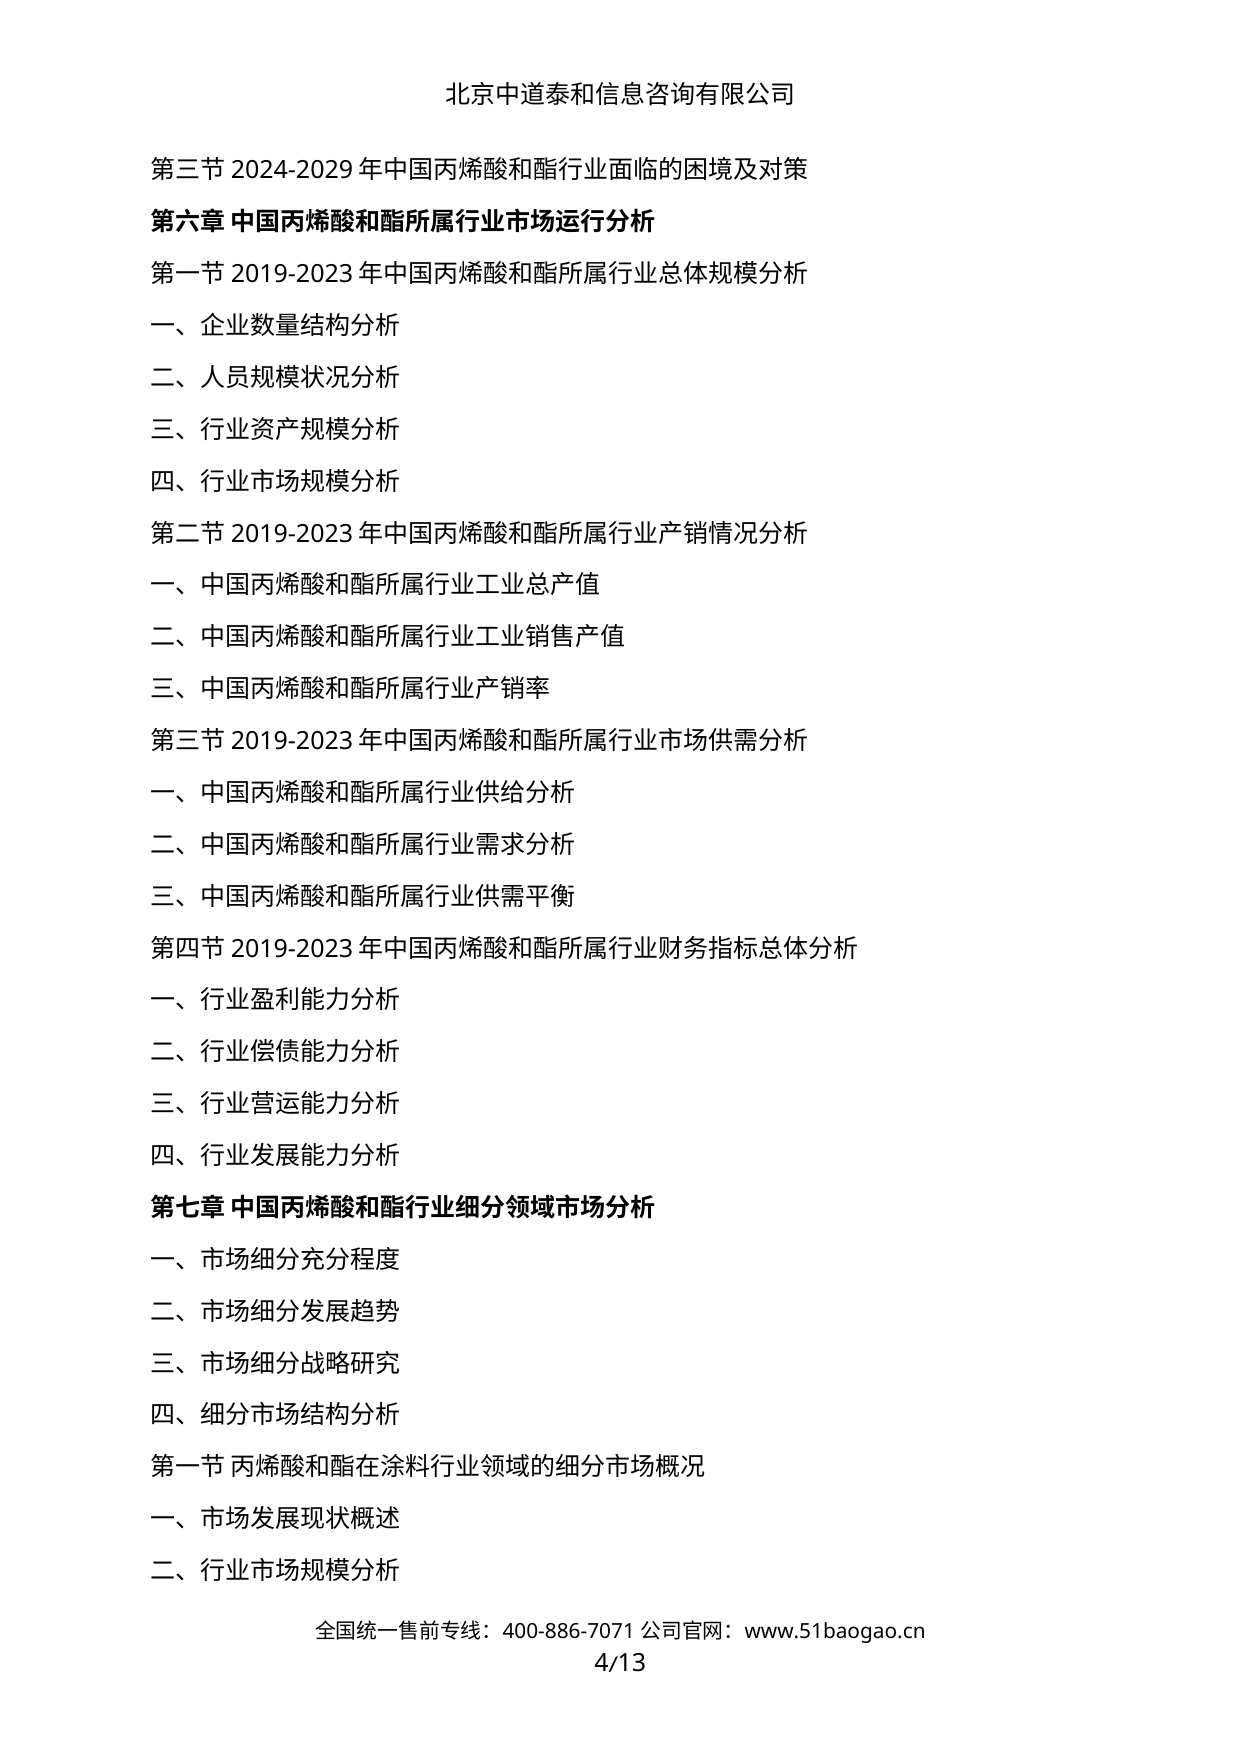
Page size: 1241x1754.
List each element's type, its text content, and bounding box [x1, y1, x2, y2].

text 第一节 丙烯酸和酯在涂料行业领域的细分市场概况 [150, 1447, 1090, 1483]
text 四、细分市场结构分析 [150, 1395, 1090, 1431]
text 一、市场发展现状概述 [150, 1499, 1090, 1535]
text 二、行业偿债能力分析 [150, 1032, 1090, 1068]
text 三、市场细分战略研究 [150, 1343, 1090, 1379]
text 二、中国丙烯酸和酯所属行业需求分析 [150, 824, 1090, 861]
text 二、市场细分发展趋势 [150, 1291, 1090, 1327]
text 第六章 中国丙烯酸和酯所属行业市场运行分析 [150, 202, 1090, 238]
text 第四节 2019-2023年中国丙烯酸和酯所属行业财务指标总体分析 [150, 928, 1090, 964]
text 第二节 2019-2023年中国丙烯酸和酯所属行业产销情况分析 [150, 513, 1090, 549]
text 第三节 2024-2029年中国丙烯酸和酯行业面临的困境及对策 [150, 150, 1090, 186]
text 二、中国丙烯酸和酯所属行业工业销售产值 [150, 617, 1090, 653]
text 二、人员规模状况分析 [150, 357, 1090, 394]
text 四、行业市场规模分析 [150, 461, 1090, 497]
text 三、行业营运能力分析 [150, 1084, 1090, 1120]
text 三、中国丙烯酸和酯所属行业产销率 [150, 669, 1090, 705]
text 一、行业盈利能力分析 [150, 980, 1090, 1016]
text 一、市场细分充分程度 [150, 1239, 1090, 1276]
text 三、行业资产规模分析 [150, 409, 1090, 446]
text 二、行业市场规模分析 [150, 1551, 1090, 1587]
text 第一节 2019-2023年中国丙烯酸和酯所属行业总体规模分析 [150, 254, 1090, 290]
text 一、企业数量结构分析 [150, 306, 1090, 342]
text 一、中国丙烯酸和酯所属行业供给分析 [150, 772, 1090, 809]
text 第三节 2019-2023年中国丙烯酸和酯所属行业市场供需分析 [150, 721, 1090, 757]
text 第七章 中国丙烯酸和酯行业细分领域市场分析 [150, 1187, 1090, 1224]
text 一、中国丙烯酸和酯所属行业工业总产值 [150, 565, 1090, 601]
text 四、行业发展能力分析 [150, 1136, 1090, 1172]
text 三、中国丙烯酸和酯所属行业供需平衡 [150, 876, 1090, 912]
